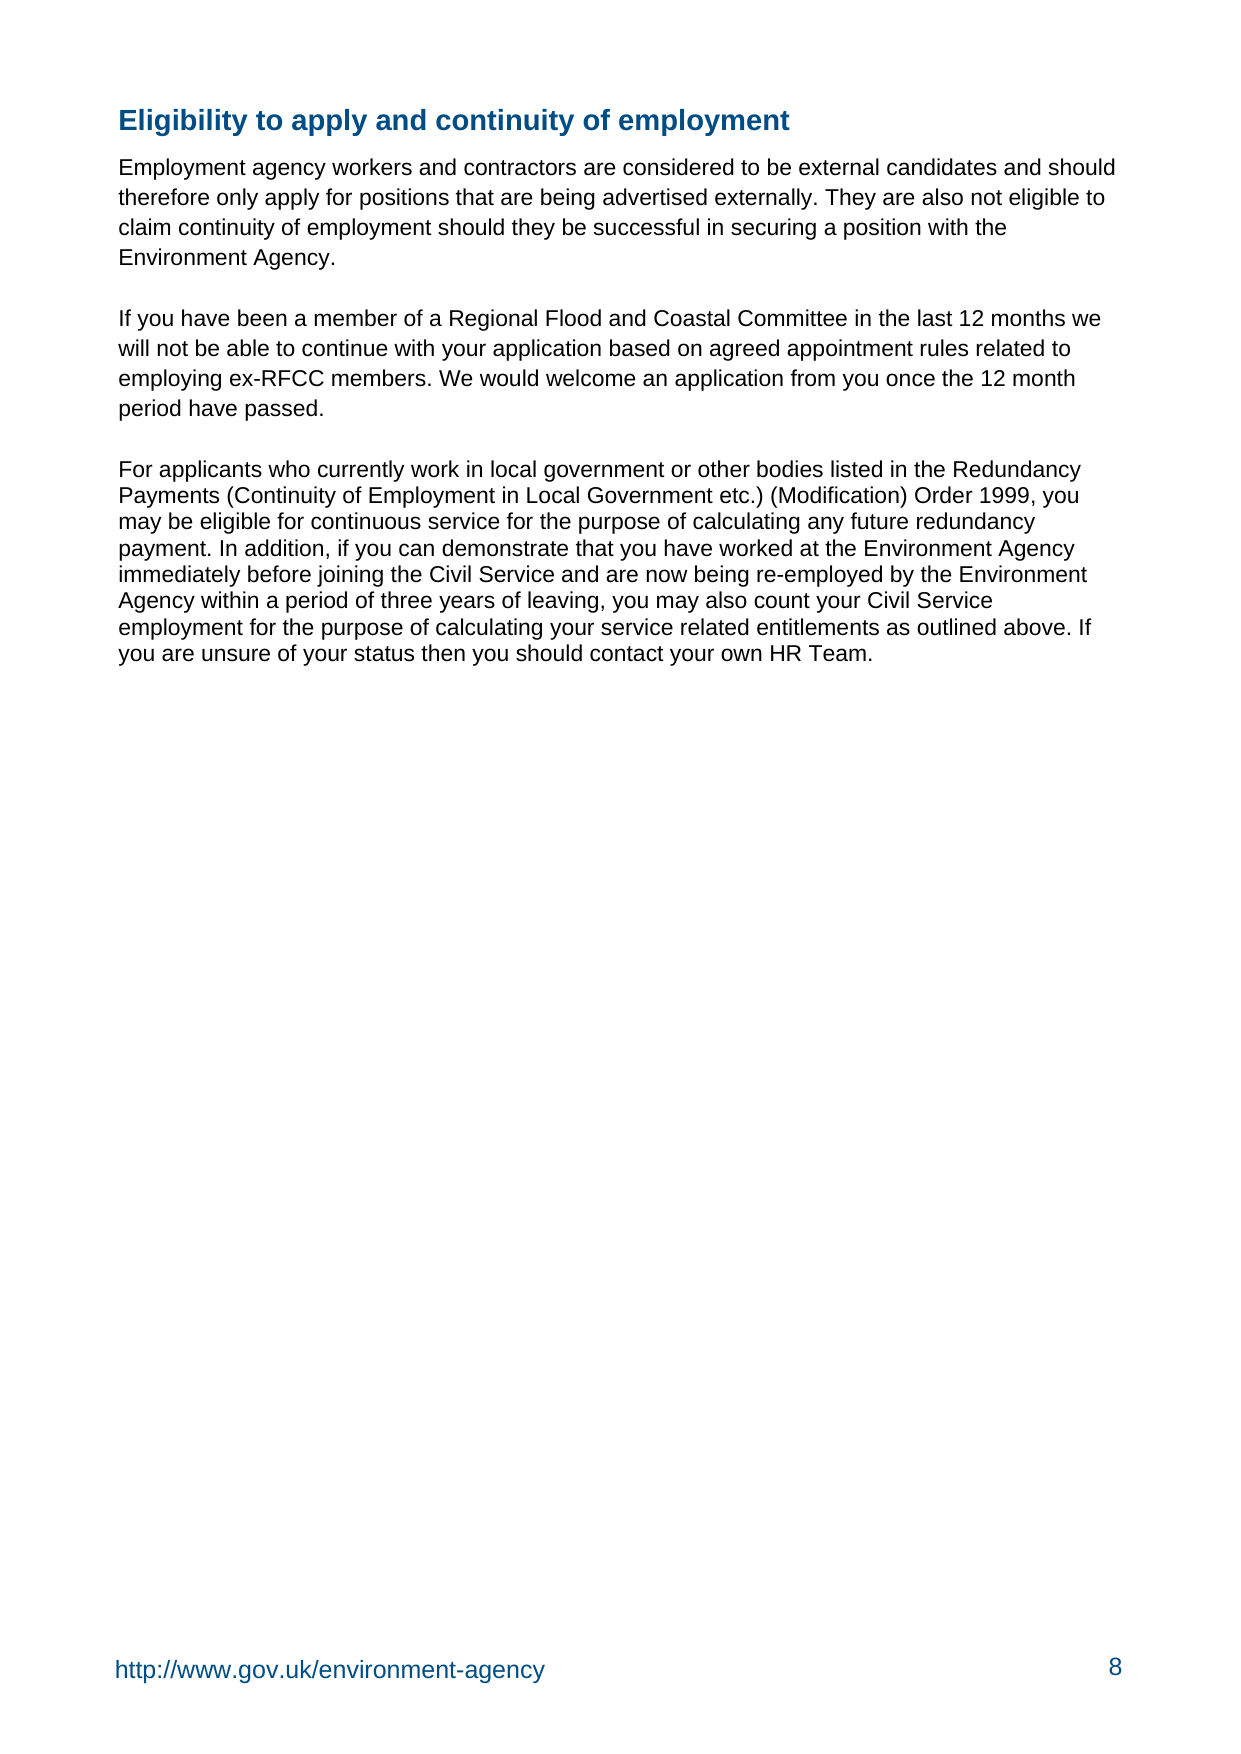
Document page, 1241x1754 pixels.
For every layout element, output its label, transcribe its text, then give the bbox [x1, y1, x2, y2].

text Employment agency workers and contractors are considered to be external candidates and should therefore only apply for positions that are being advertised externally. They are also not eligible to claim continuity of employment should they be successful in securing a position with the Environment Agency. [118, 153, 1122, 271]
text If you have been a member of a Regional Flood and Coastal Committee in the last 12 months we will not be able to continue with your application based on agreed appointment rules related to employing ex-RFCC members. We would welcome an application from you once the 12 month period have passed. [118, 304, 1122, 422]
text Eligibility to apply and continuity of employment [118, 102, 1122, 136]
text For applicants who currently work in local government or other bodies listed in the Redundancy Payments (Continuity of Employment in Local Government etc.) (Modification) Order 1999, you may be eligible for continuous service for the purpose of calculating any future redundancy payment. In addition, if you can demonstrate that you have worked at the Environment Agency immediately before joining the Civil Service and are now being re-employed by the Environment Agency within a period of three years of leaving, you may also count your Civil Service employment for the purpose of calculating your service related entitlements as outlined above. If you are unsure of your status then you should contact your own HR Team. [118, 456, 1122, 666]
